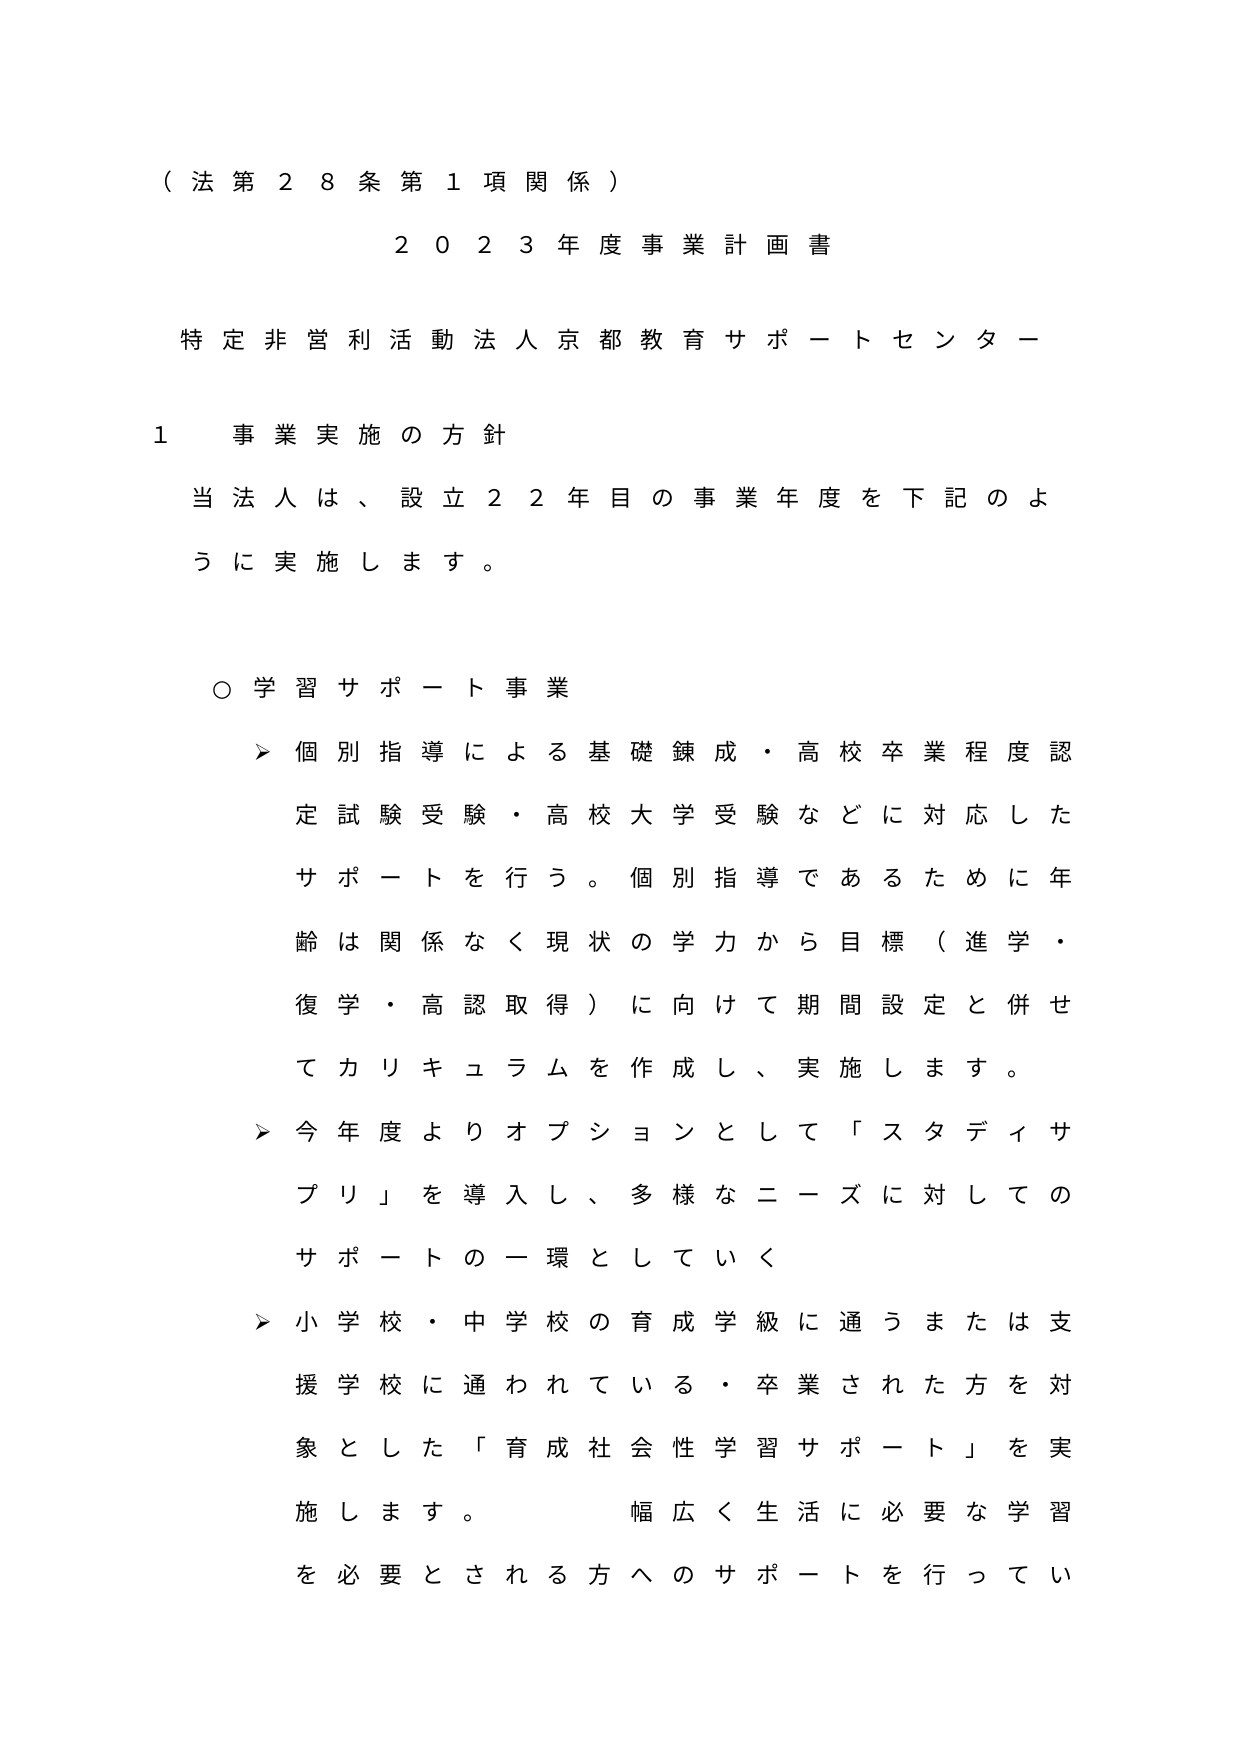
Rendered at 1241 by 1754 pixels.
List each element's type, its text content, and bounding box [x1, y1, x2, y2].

list 個別指導による基礎錬成・高校卒業程度認定試験受験・高校大学受験などに対応したサポートを行う。個別指導であるために年齢は関係なく現状の学力から目標（進学・復学・高認取得）に向けて期間設定と併せてカリキュラムを作成し、実施します。 [237, 719, 1091, 1099]
list 学習サポート事業 [193, 655, 1091, 719]
text １ 事業実施の方針 [149, 402, 1091, 465]
text （法第２８条第１項関係） [149, 149, 1091, 212]
text 当法人は、設立２２年目の事業年度を下記のように実施します。 [190, 465, 1091, 655]
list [237, 1289, 1091, 1605]
text 特定非営利活動法人京都教育サポートセンター [149, 307, 1091, 370]
list 今年度よりオプションとして「スタディサプリ」を導入し、多様なニーズに対してのサポートの一環としていく [237, 1099, 1091, 1289]
text ２０２３年度事業計画書 [149, 212, 1091, 275]
